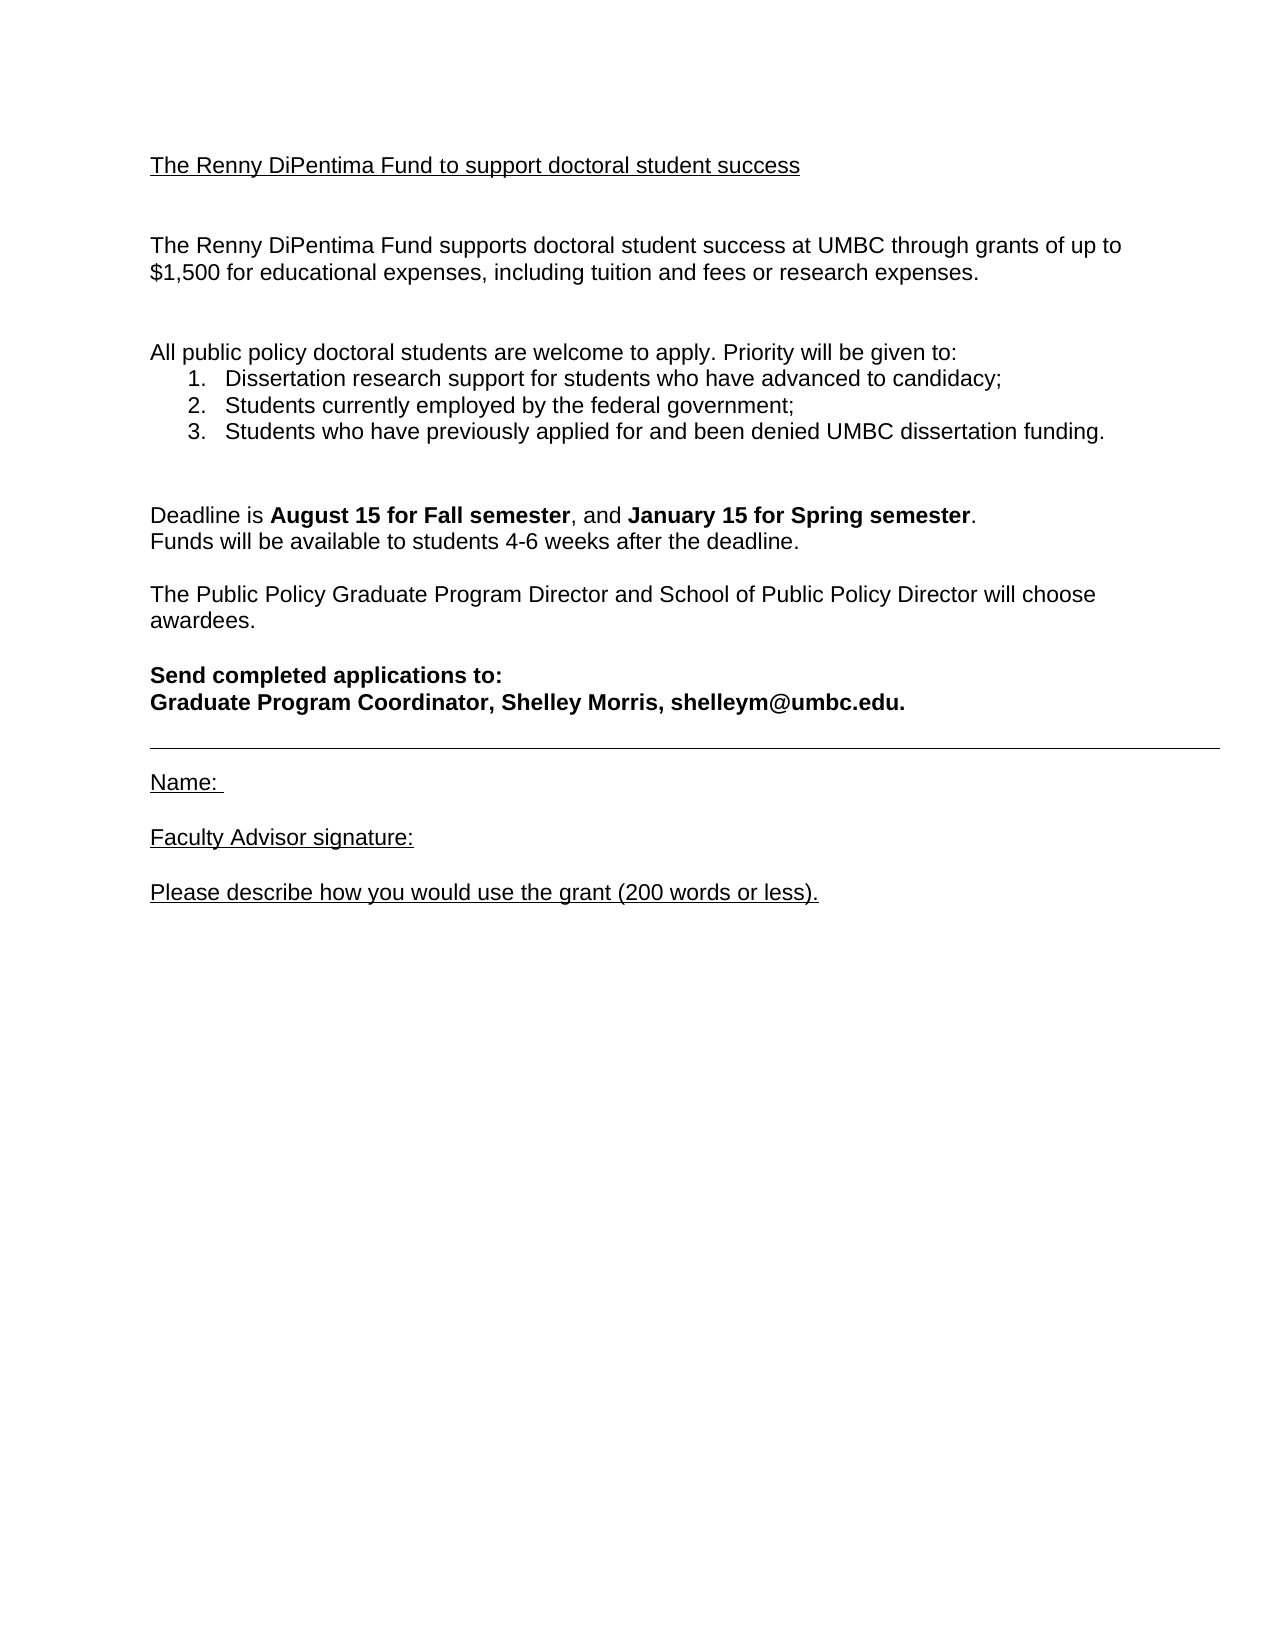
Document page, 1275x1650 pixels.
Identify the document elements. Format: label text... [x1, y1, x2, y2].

text Send completed applications to: [150, 662, 1125, 689]
text The Renny DiPentima Fund to support doctoral student success [150, 150, 1125, 179]
list Students currently employed by the federal government; [187, 392, 1125, 418]
text Please describe how you would use the grant (200 words or less). [150, 879, 1125, 905]
list Dissertation research support for students who have advanced to candidacy; [187, 365, 1125, 392]
text All public policy doctoral students are welcome to apply. Priority will be given to: [150, 339, 1125, 365]
text Deadline is August 15 for Fall semester, and January 15 for Spring semester. Funds will be available to students 4-6 weeks after the deadline. [150, 502, 1125, 554]
text The Renny DiPentima Fund supports doctoral student success at UMBC through grants of up to $1,500 for educational expenses, including tuition and fees or research expenses. [150, 232, 1125, 285]
list Students who have previously applied for and been denied UMBC dissertation funding. [187, 418, 1125, 444]
text Graduate Program Coordinator, Shelley Morris, shelleym@umbc.edu. [150, 689, 1125, 715]
text The Public Policy Graduate Program Director and School of Public Policy Director will choose awardees. [150, 581, 1125, 634]
text Name: [150, 769, 1125, 795]
text Faculty Advisor signature: [150, 795, 1125, 850]
